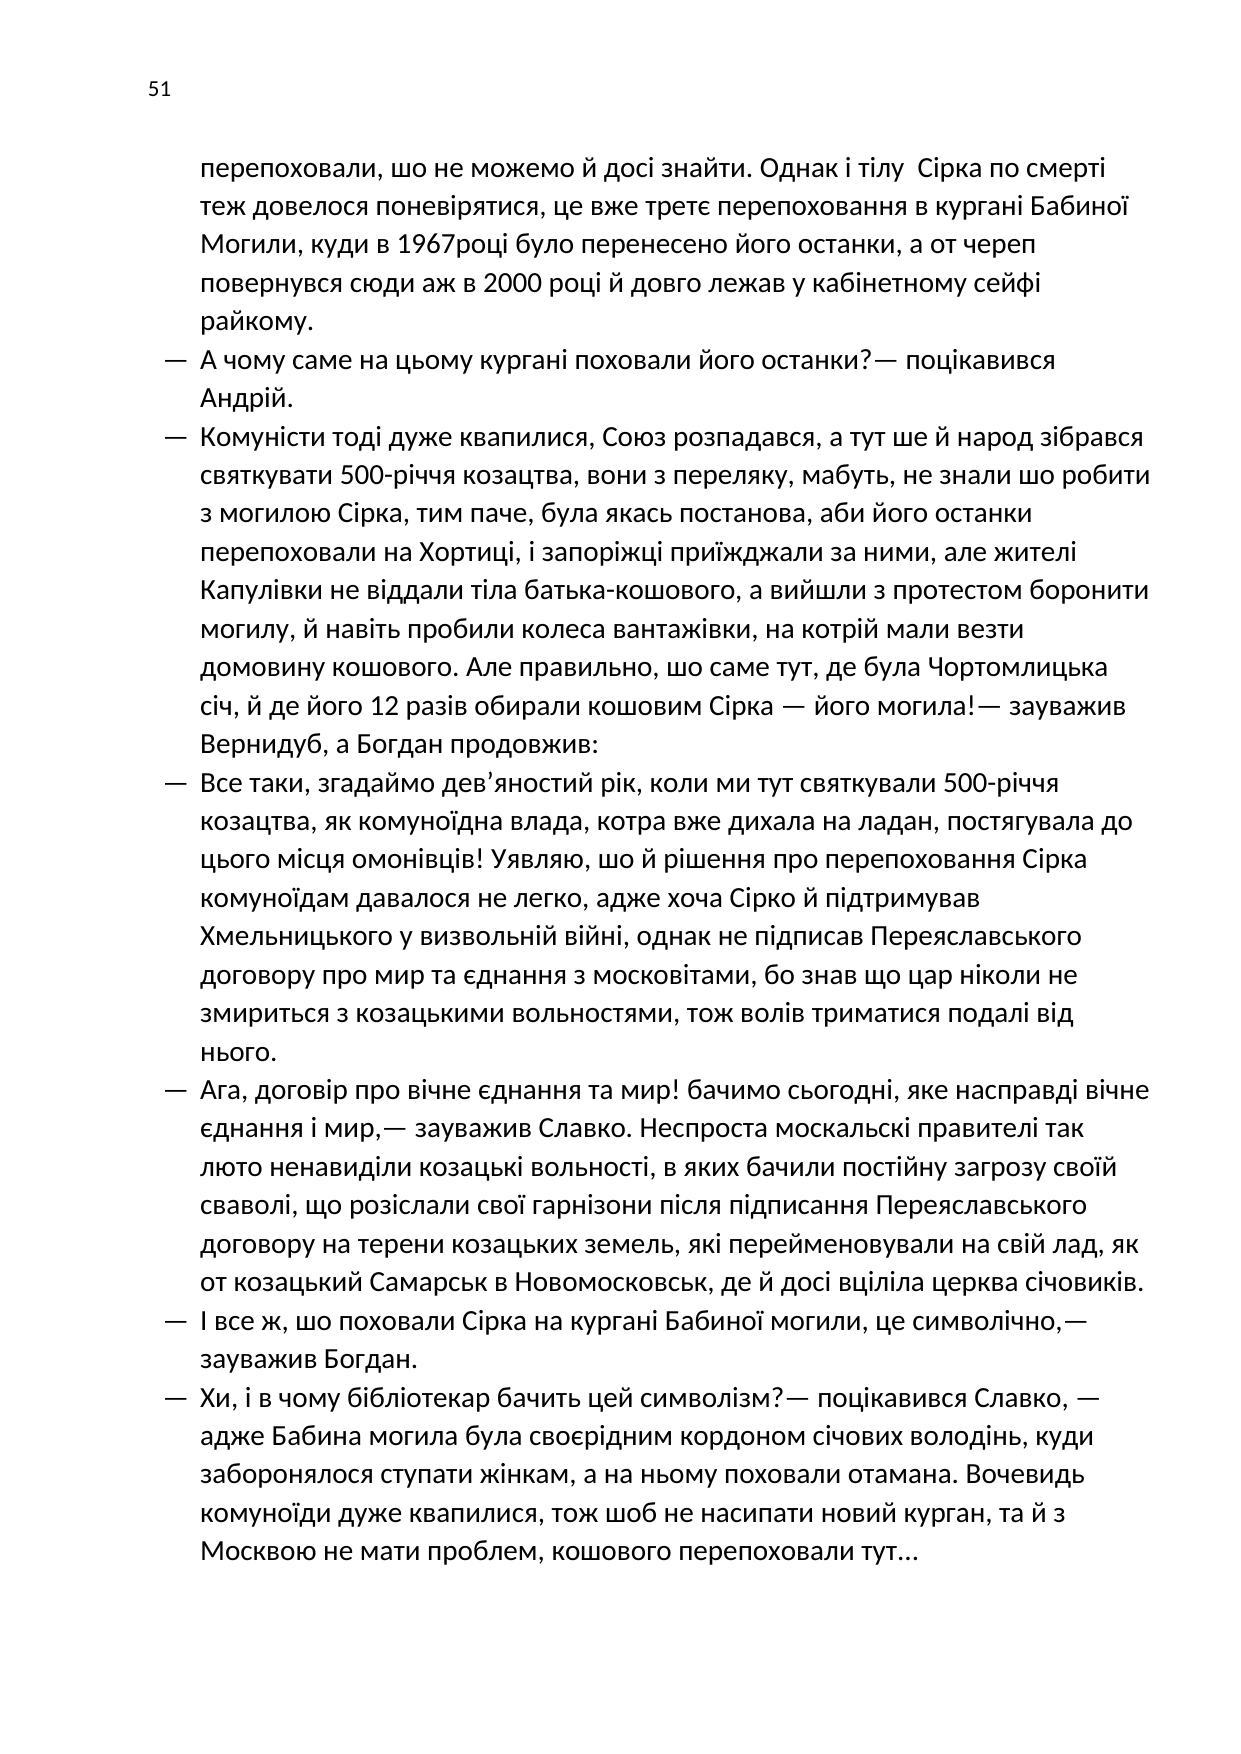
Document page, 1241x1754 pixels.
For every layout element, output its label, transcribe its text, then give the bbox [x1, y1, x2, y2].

list Все таки, згадаймо дев’яностий рік, коли ми тут святкували 500-річчя козацтва, як комуноїдна влада, котра вже дихала на ладан, постягувала до цього місця омонівців! Уявляю, шо й рішення про перепоховання Сірка комуноїдам давалося не легко, адже хоча Сірко й підтримував Хмельницького у визвольній війні, однак не підписав Переяславського договору про мир та єднання з московітами, бо знав що цар ніколи не змириться з козацькими вольностями, тож волів триматися подалі від нього. [162, 764, 1152, 1068]
list Хи, і в чому бібліотекар бачить цей символізм?— поцікавився Славко, —адже Бабина могила була своєрідним кордоном січових володінь, куди заборонялося ступати жінкам, а на ньому поховали отамана. Вочевидь комуноїди дуже квапилися, тож шоб не насипати новий курган, та й з Москвою не мати проблем, кошового перепоховали тут... [162, 1379, 1152, 1568]
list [162, 149, 1152, 338]
list Ага, договір про вічне єднання та мир! бачимо сьогодні, яке насправді вічне єднання і мир,— зауважив Славко. Неспроста москальскі правителі так люто ненавиділи козацькі вольності, в яких бачили постійну загрозу своїй сваволі, що розіслали свої гарнізони після підписання Переяславського договору на терени козацьких земель, які перейменовували на свій лад, як от козацький Самарськ в Новомосковськ, де й досі вціліла церква січовиків. [162, 1071, 1152, 1299]
list А чому саме на цьому кургані поховали його останки?— поцікавився Андрій. [162, 341, 1152, 415]
list Комуністи тоді дуже квапилися, Союз розпадався, а тут ше й народ зібрався святкувати 500-річчя козацтва, вони з переляку, мабуть, не знали шо робити з могилою Сірка, тим паче, була якась постанова, аби його останки перепоховали на Хортиці, і запоріжці приїжджали за ними, але жителі Капулівки не віддали тіла батька-кошового, а вийшли з протестом боронити могилу, й навіть пробили колеса вантажівки, на котрій мали везти домовину кошового. Але правильно, шо саме тут, де була Чортомлицька січ, й де його 12 разів обирали кошовим Сірка — його могила!— зауважив Вернидуб, а Богдан продовжив: [162, 418, 1152, 761]
list І все ж, шо поховали Сірка на кургані Бабиної могили, це символічно,— зауважив Богдан. [162, 1302, 1152, 1376]
